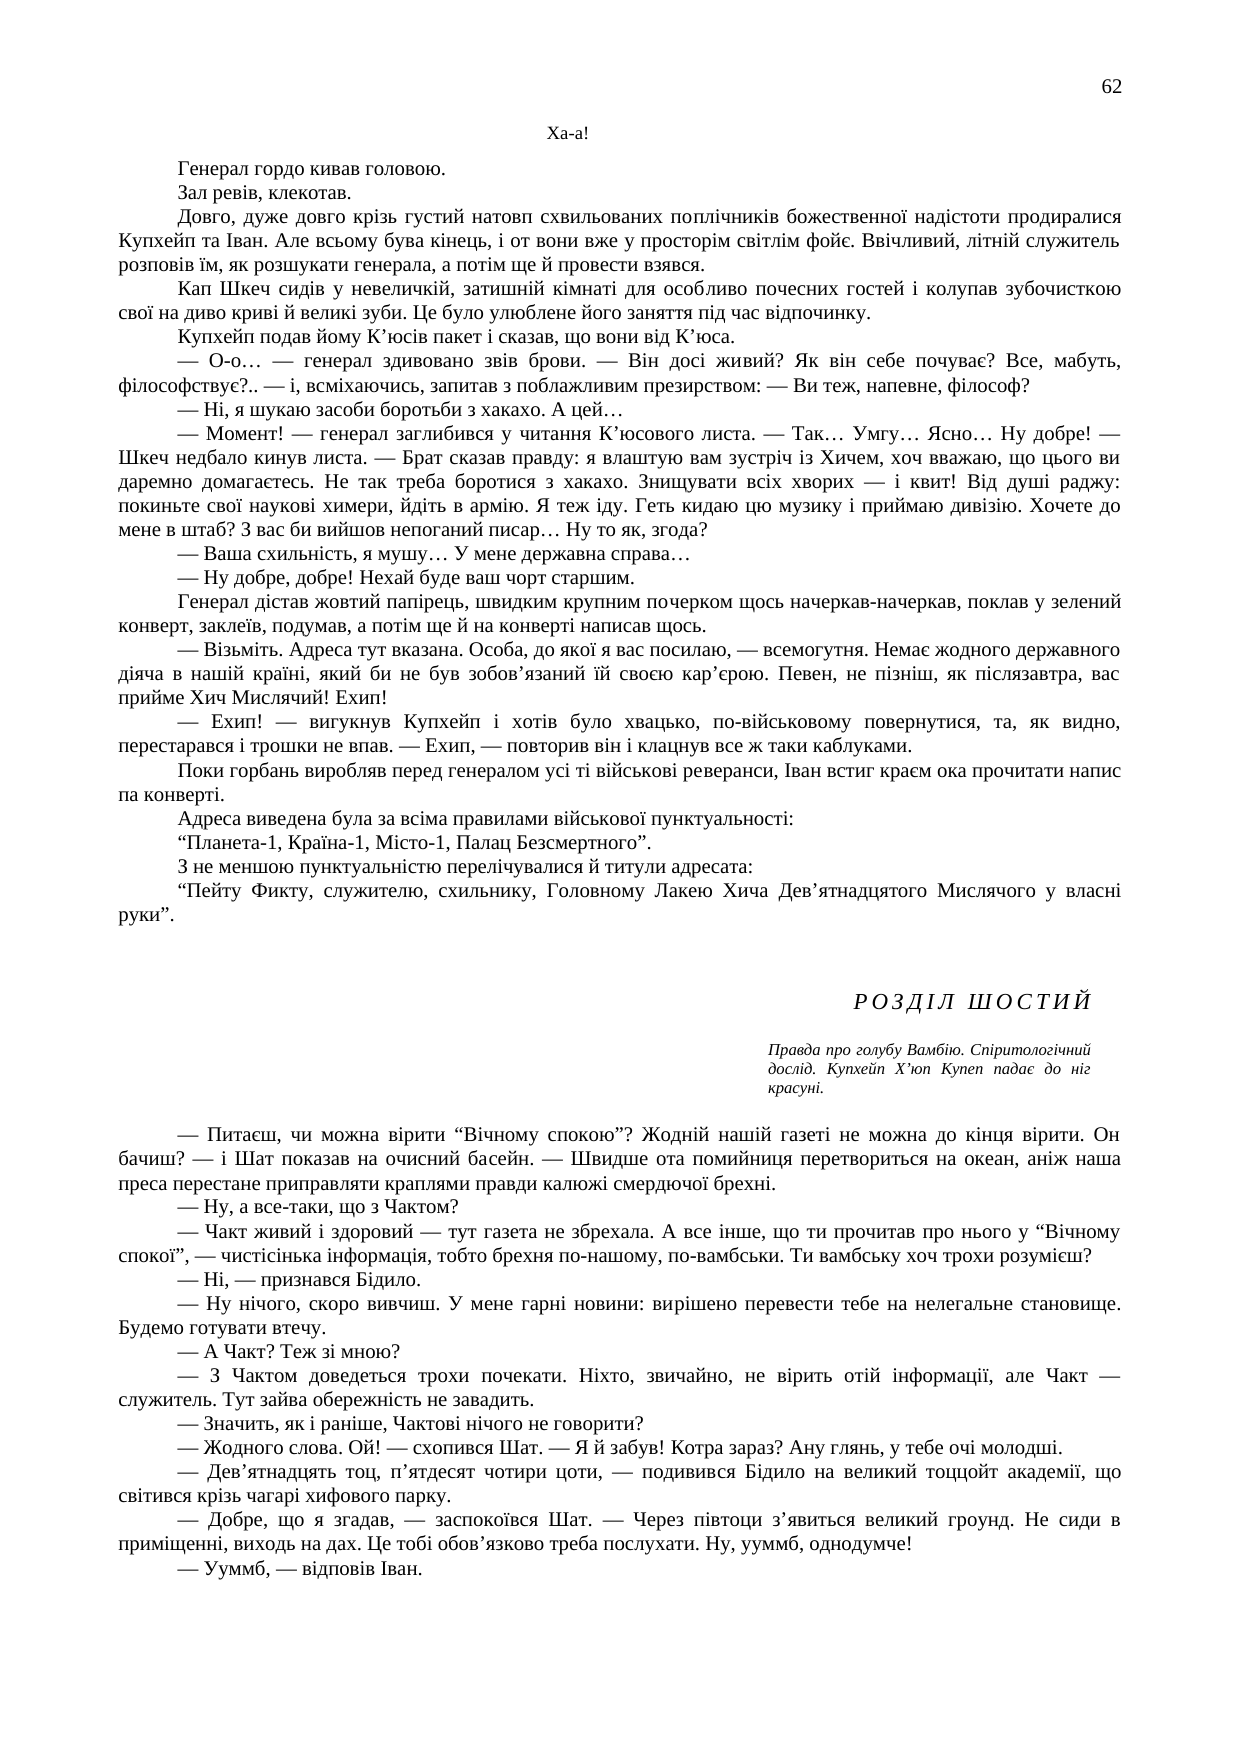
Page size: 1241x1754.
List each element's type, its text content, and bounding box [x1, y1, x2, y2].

text Купхейп подав йому К’юсів пакет і сказав, що вони від К’юса. [118, 324, 1122, 348]
text — Ну нічого, скоро вивчиш. У мене гарні новини: вирішено перевести тебе на нелегальне становище. Будемо готувати втечу. [118, 1291, 1122, 1339]
text — Момент! — генерал заглибився у читання К’юсового листа. — Так… Умгу… Ясно… Ну добре! — Шкеч недбало кинув листа. — Брат сказав правду: я влаштую вам зустріч із Хичем, хоч вважаю, що цього ви даремно домагаєтесь. Не так треба боротися з хакахо. Знищувати всіх хворих — і квит! Від душі раджу: покиньте свої наукові химери, йдіть в армію. Я теж іду. Геть кидаю цю музику і приймаю дивізію. Хочете до мене в штаб? З вас би вийшов непоганий писар… Ну то як, згода? [118, 421, 1122, 541]
text — Ехип! — вигукнув Купхейп і хотів було хвацько, по-військовому повернутися, та, як видно, перестарався і трошки не впав. — Ехип, — повторив він і клацнув все ж таки каблуками. [118, 709, 1122, 757]
text Довго, дуже довго крізь густий натовп схвильованих поплічників божественної надістоти продиралися Купхейп та Іван. Але всьому бува кінець, і от вони вже у просторім світлім фойє. Ввічливий, літній служитель розповів їм, як розшукати генерала, а потім ще й провести взявся. [118, 204, 1122, 276]
text Зал ревів, клекотав. [118, 180, 1122, 204]
text — Ну, а все-таки, що з Чактом? [118, 1194, 1122, 1218]
text Поки горбань виробляв перед генералом усі ті військові реверанси, Іван встиг краєм ока прочитати напис па конверті. [118, 757, 1122, 806]
text З не меншою пунктуальністю перелічувалися й титули адресата: [118, 854, 1122, 878]
text РОЗДІЛ ШОСТИЙ [118, 988, 1092, 1015]
text — Ууммб, — відповів Іван. [118, 1555, 1122, 1579]
text Кап Шкеч сидів у невеличкій, затишній кімнаті для особливо почесних гостей і колупав зубочисткою свої на диво криві й великі зуби. Це було улюблене його заняття під час відпочинку. [118, 276, 1122, 324]
text “Пейту Фикту, служителю, схильнику, Головному Лакею Хича Дев’ятнадцятого Мислячого у власні руки”. [118, 878, 1122, 926]
text — Дев’ятнадцять тоц, п’ятдесят чотири цоти, — подивився Бідило на великий тоццойт академії, що світився крізь чагарі хифового парку. [118, 1459, 1122, 1507]
text — Ні, я шукаю засоби боротьби з хакахо. А цей… [118, 397, 1122, 421]
text — Ваша схильність, я мушу… У мене державна справа… [118, 541, 1122, 565]
text — Питаєш, чи можна вірити “Вічному спокою”? Жодній нашій газеті не можна до кінця вірити. Он бачиш? — і Шат показав на очисний басейн. — Швидше ота помийниця перетвориться на океан, аніж наша преса перестане приправляти краплями правди калюжі смердючої брехні. [118, 1122, 1122, 1194]
text — Ні, — признався Бідило. [118, 1267, 1122, 1291]
text “Планета-1, Країна-1, Місто-1, Палац Безсмертного”. [118, 830, 1122, 854]
text — Значить, як і раніше, Чактові нічого не говорити? [118, 1411, 1122, 1435]
text Ха-а! [546, 122, 1122, 143]
text — Жодного слова. Ой! — схопився Шат. — Я й забув! Котра зараз? Ану глянь, у тебе очі молодші. [118, 1435, 1122, 1459]
text Правда про голубу Вамбію. Спіритологічний дослід. Купхейп Х’юп Купеп падає до ніг красуні. [768, 1040, 1092, 1097]
text — Добре, що я згадав, — заспокоївся Шат. — Через півтоци з’явиться великий гроунд. Не сиди в приміщенні, виходь на дах. Це тобі обов’язково треба послухати. Ну, ууммб, однодумче! [118, 1507, 1122, 1555]
text Генерал гордо кивав головою. [118, 156, 1122, 180]
text — Ну добре, добре! Нехай буде ваш чорт старшим. [118, 565, 1122, 589]
text — Візьміть. Адреса тут вказана. Особа, до якої я вас посилаю, — всемогутня. Немає жодного державного діяча в нашій країні, який би не був зобов’язаний їй своєю кар’єрою. Певен, не пізніш, як післязавтра, вас прийме Хич Мислячий! Ехип! [118, 637, 1122, 709]
text — Чакт живий і здоровий — тут газета не збрехала. А все інше, що ти прочитав про нього у “Вічному спокої”, — чистісінька інформація, тобто брехня по-нашому, по-вамбськи. Ти вамбську хоч трохи розумієш? [118, 1218, 1122, 1267]
text Генерал дістав жовтий папірець, швидким крупним почерком щось начеркав-начеркав, поклав у зелений конверт, заклеїв, подумав, а потім ще й на конверті написав щось. [118, 589, 1122, 637]
text Адреса виведена була за всіма правилами військової пунктуальності: [118, 806, 1122, 830]
text — А Чакт? Теж зі мною? [118, 1339, 1122, 1363]
text — З Чактом доведеться трохи почекати. Ніхто, звичайно, не вірить отій інформації, але Чакт — служитель. Тут зайва обережність не завадить. [118, 1363, 1122, 1411]
text — О-о… — генерал здивовано звів брови. — Він досі живий? Як він себе почуває? Все, мабуть, філософствує?.. — і, всміхаючись, запитав з поблажливим презирством: — Ви теж, напевне, філософ? [118, 348, 1122, 397]
